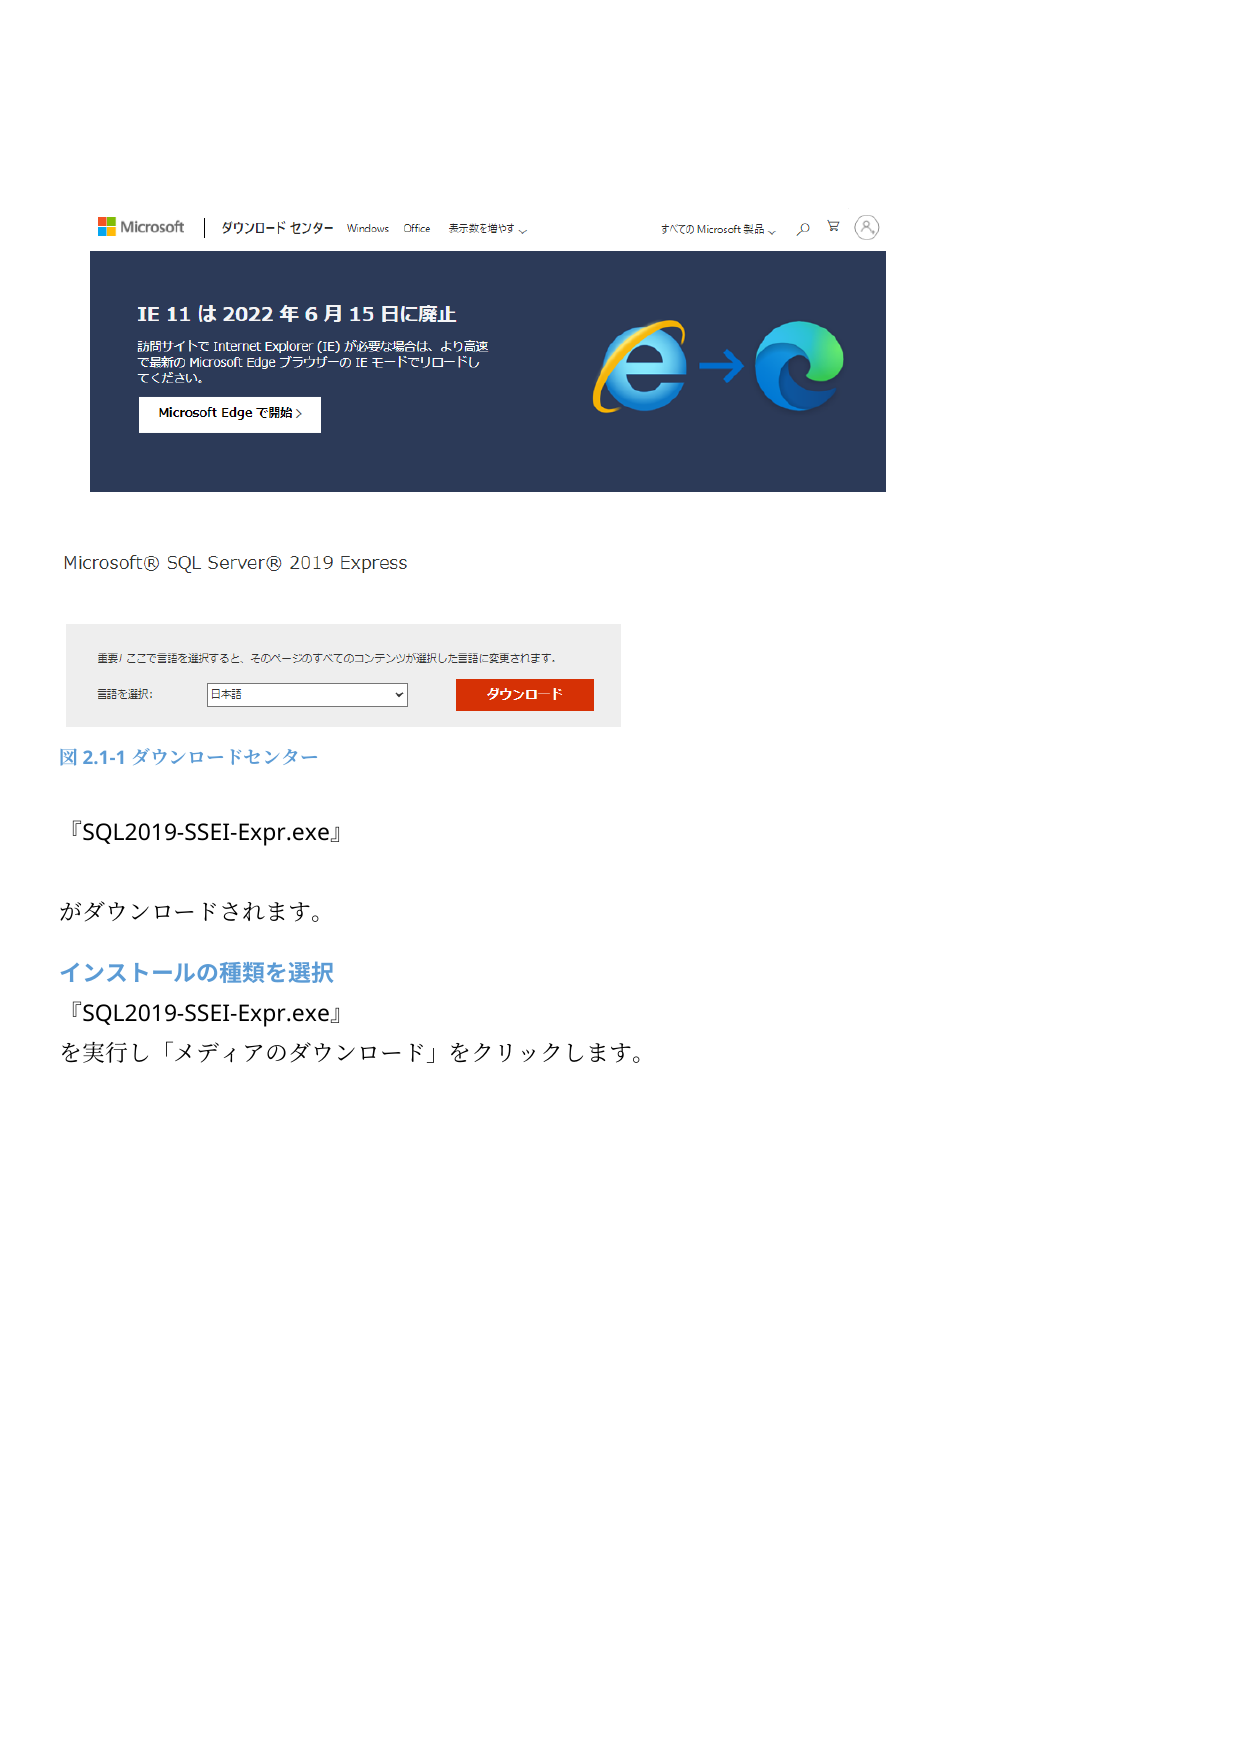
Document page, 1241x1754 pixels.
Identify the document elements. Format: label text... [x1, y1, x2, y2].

text 図 2.1-1 ダウンロードセンター [59, 738, 1181, 773]
text 『SQL2019-SSEI-Expr.exe』 [59, 994, 1181, 1029]
picture [59, 208, 906, 733]
text がダウンロードされます。 [59, 893, 1181, 928]
subtitle インストールの種類を選択 [59, 954, 1181, 989]
text を実行し「メディアのダウンロード」をクリックします。 [59, 1034, 1181, 1069]
text 『SQL2019-SSEI-Expr.exe』 [59, 813, 1181, 848]
